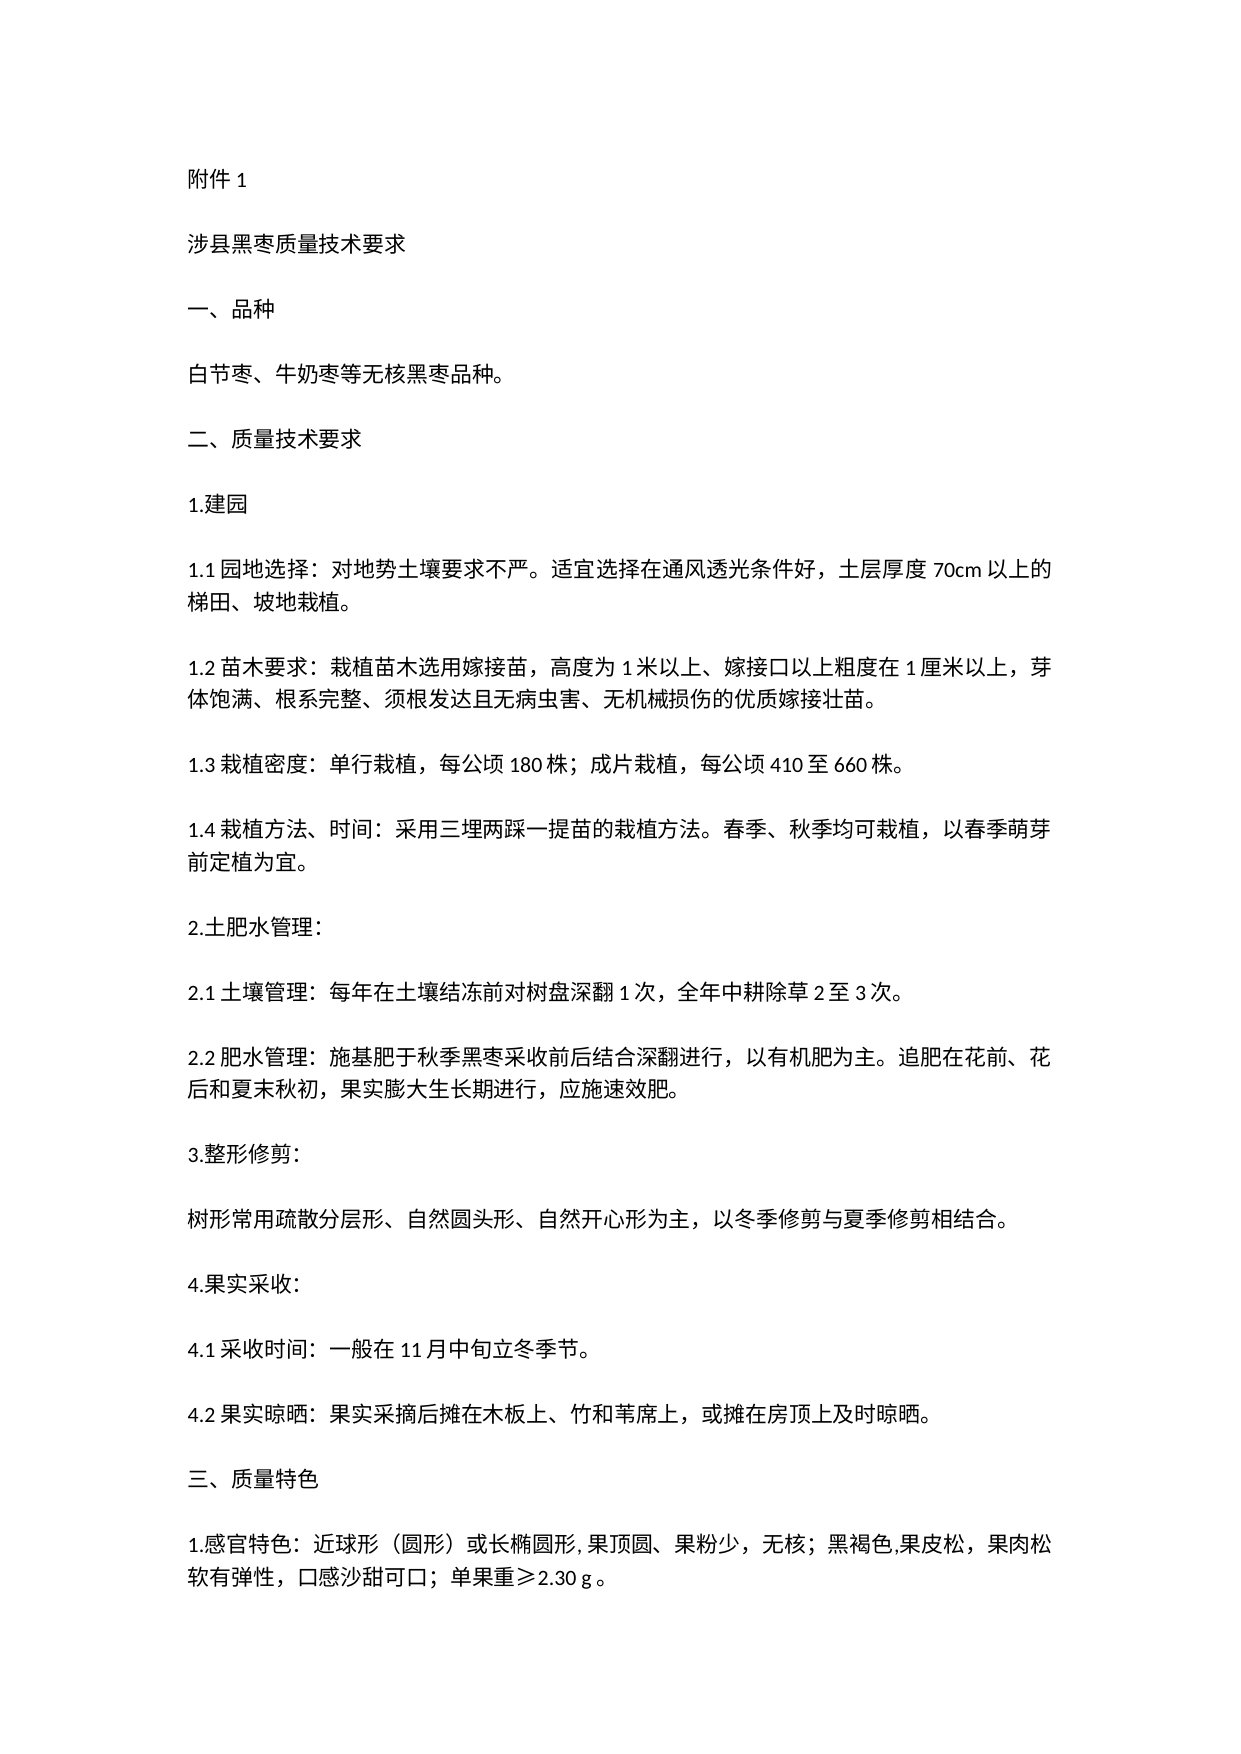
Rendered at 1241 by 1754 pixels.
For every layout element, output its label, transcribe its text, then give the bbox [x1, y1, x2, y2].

text 2.土肥水管理： [187, 909, 1053, 942]
text 树形常用疏散分层形、自然圆头形、自然开心形为主，以冬季修剪与夏季修剪相结合。 [187, 1202, 1053, 1234]
text 2.2 肥水管理：施基肥于秋季黑枣采收前后结合深翻进行，以有机肥为主。追肥在花前、花后和夏末秋初，果实膨大生长期进行，应施速效肥。 [187, 1039, 1053, 1104]
text 一、品种 [187, 292, 1053, 324]
text 白节枣、牛奶枣等无核黑枣品种。 [187, 357, 1053, 389]
text 1.1 园地选择：对地势土壤要求不严。适宜选择在通风透光条件好，土层厚度70cm以上的梯田、坡地栽植。 [187, 552, 1053, 617]
text 4.2 果实晾晒：果实采摘后摊在木板上、竹和苇席上，或摊在房顶上及时晾晒。 [187, 1397, 1053, 1429]
text 1.建园 [187, 487, 1053, 519]
text 三、质量特色 [187, 1462, 1053, 1494]
text 1.4 栽植方法、时间：采用三埋两踩一提苗的栽植方法。春季、秋季均可栽植，以春季萌芽前定植为宜。 [187, 812, 1053, 877]
text 4.果实采收： [187, 1267, 1053, 1299]
text 二、质量技术要求 [187, 422, 1053, 454]
text 附件1 [187, 162, 1053, 194]
text 1.感官特色：近球形（圆形）或长椭圆形, 果顶圆、果粉少，无核；黑褐色,果皮松，果肉松软有弹性，口感沙甜可口；单果重≥2.30 g 。 [187, 1527, 1053, 1592]
text 1.2 苗木要求：栽植苗木选用嫁接苗，高度为1米以上、嫁接口以上粗度在1厘米以上，芽体饱满、根系完整、须根发达且无病虫害、无机械损伤的优质嫁接壮苗。 [187, 649, 1053, 714]
text 涉县黑枣质量技术要求 [187, 227, 1053, 259]
text 1.3 栽植密度：单行栽植，每公顷180株；成片栽植，每公顷410至660株。 [187, 747, 1053, 779]
text 2.1 土壤管理：每年在土壤结冻前对树盘深翻1次，全年中耕除草2至3次。 [187, 974, 1053, 1007]
text 4.1 采收时间：一般在11月中旬立冬季节。 [187, 1332, 1053, 1364]
text 3.整形修剪： [187, 1137, 1053, 1169]
